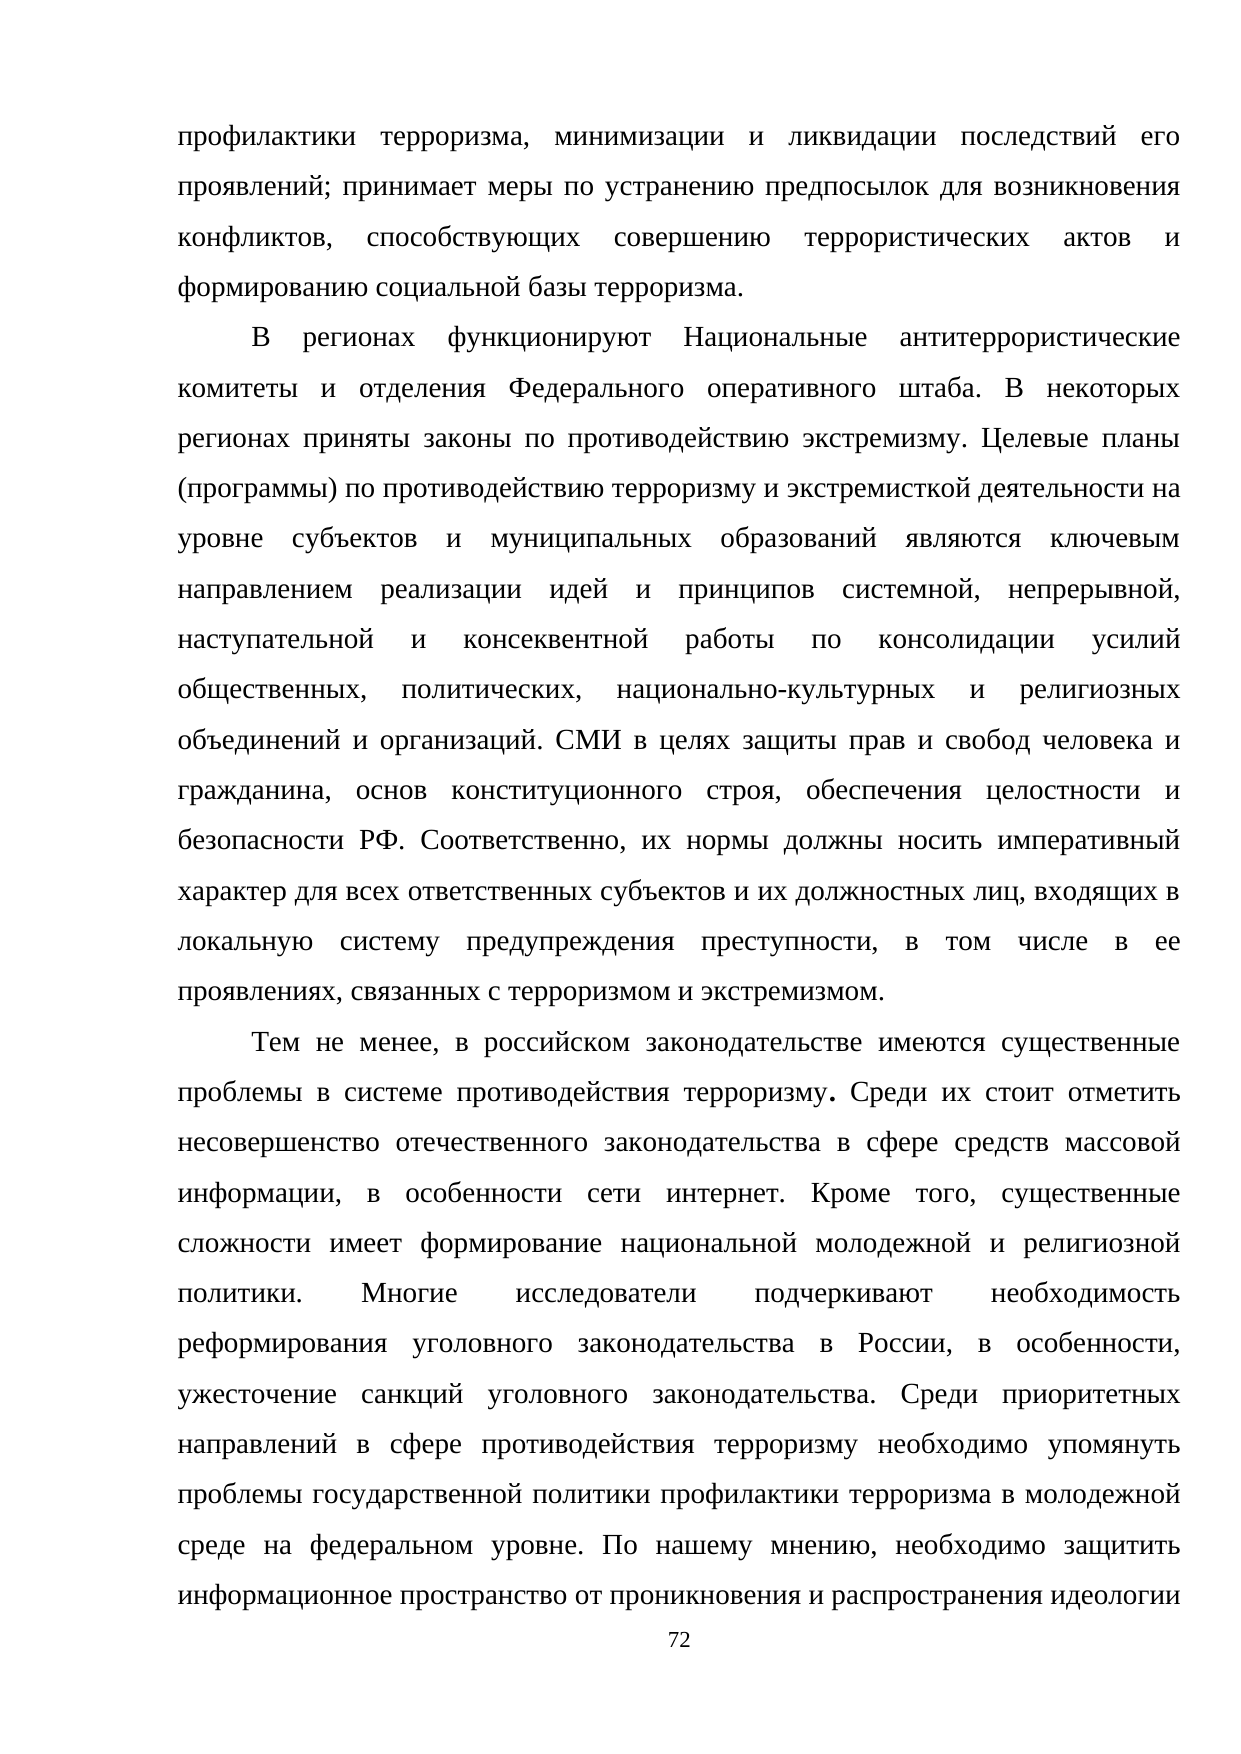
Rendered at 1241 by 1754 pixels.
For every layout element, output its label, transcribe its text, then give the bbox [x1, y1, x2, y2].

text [177, 1024, 1181, 1611]
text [177, 118, 1181, 303]
text В регионах функционируют Национальные антитеррористические комитеты и отделения Федерального оперативного штаба. В некоторых регионах приняты законы по противодействию экстремизму. Целевые планы (программы) по противодействию терроризму и экстремисткой деятельности на уровне субъектов и муниципальных образований являются ключевым направлением реализации идей и принципов системной, непрерывной, наступательной и консеквентной работы по консолидации усилий общественных, политических, национально-культурных и религиозных объединений и организаций. СМИ в целях защиты прав и свобод человека и гражданина, основ конституционного строя, обеспечения целостности и безопасности РФ. Соответственно, их нормы должны носить императивный характер для всех ответственных субъектов и их должностных лиц, входящих в локальную систему предупреждения преступности, в том числе в ее проявлениях, связанных с терроризмом и экстремизмом. [177, 319, 1181, 1007]
